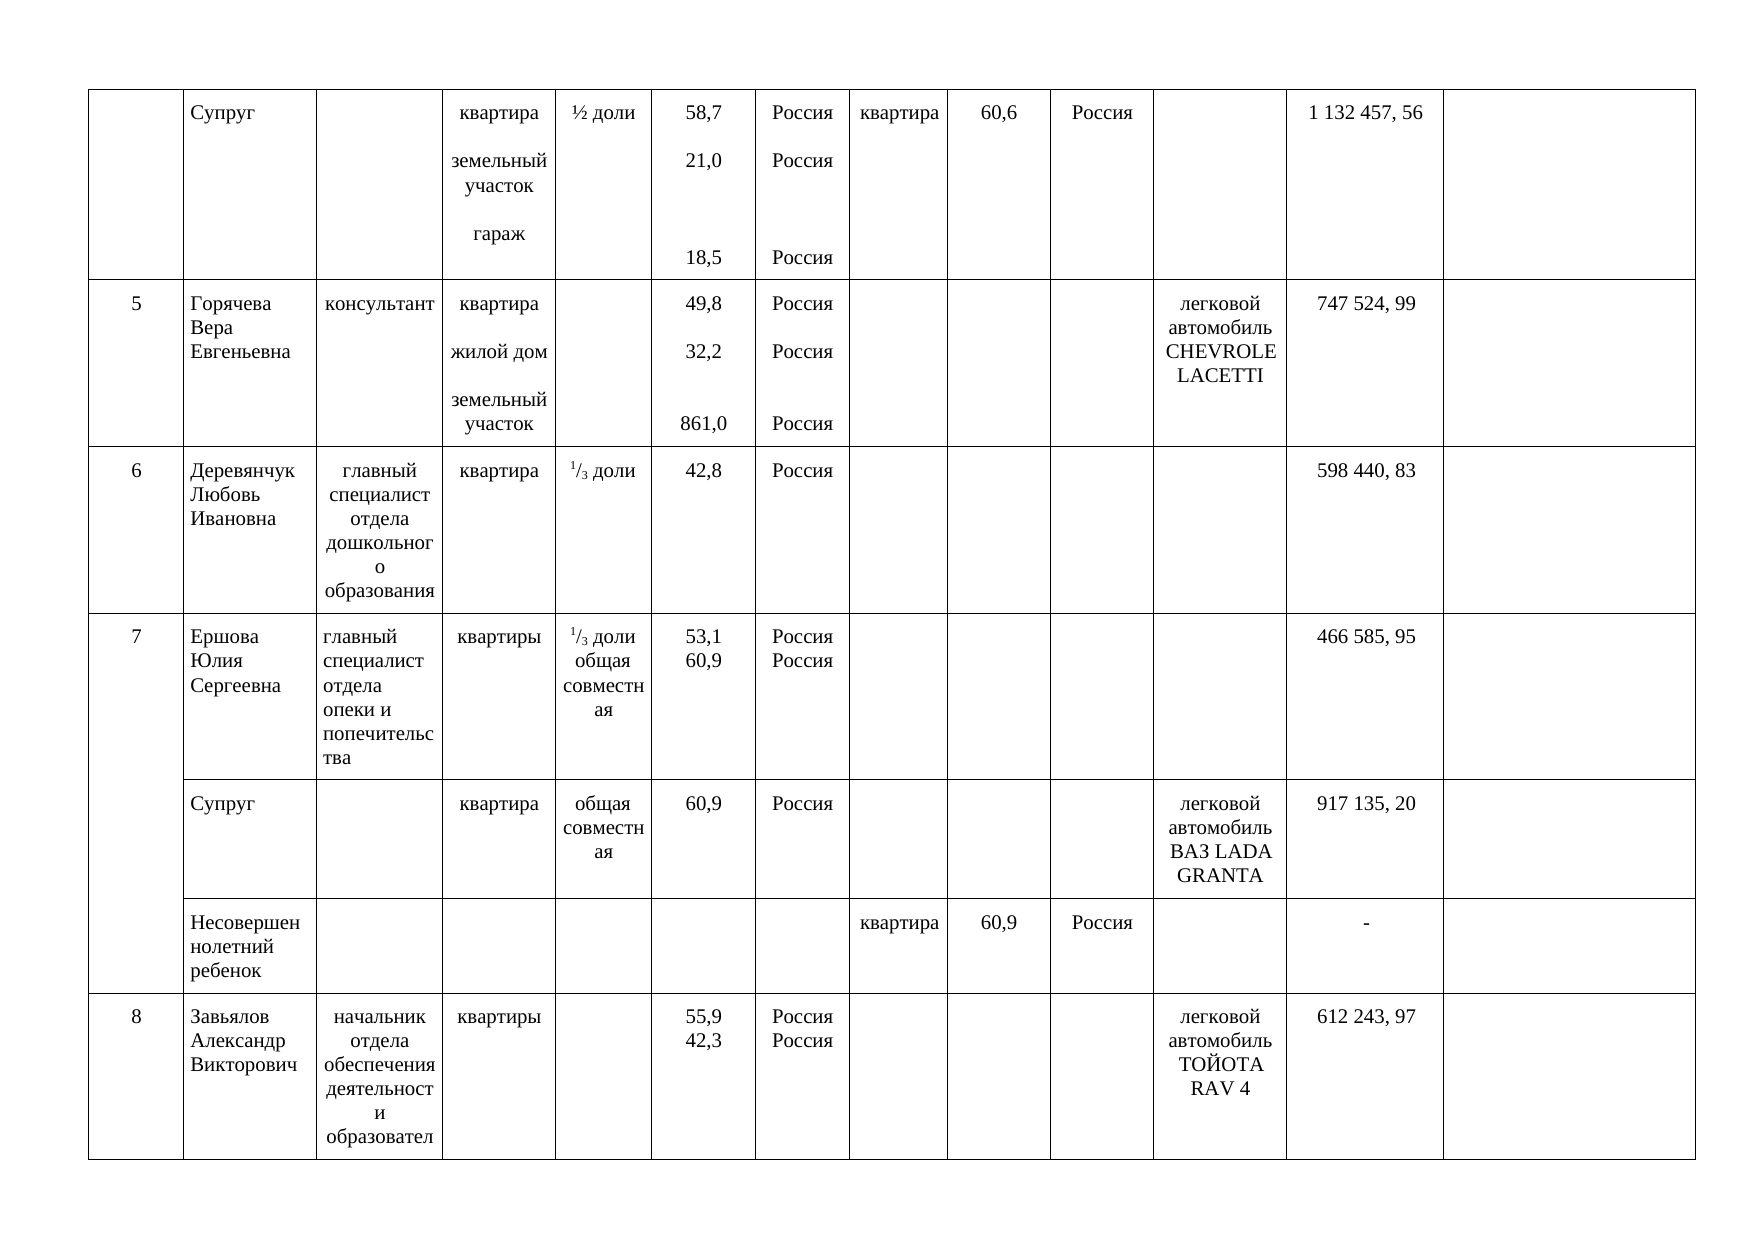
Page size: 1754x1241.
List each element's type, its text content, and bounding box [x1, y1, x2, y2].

table_cell [850, 614, 947, 779]
table_cell [948, 614, 1050, 779]
table_cell [317, 90, 442, 279]
table_cell [1051, 994, 1153, 1159]
table_cell [1154, 90, 1286, 279]
table_cell [443, 899, 555, 992]
table_cell консультант [317, 280, 442, 446]
table_cell 1 132 457, 56 [1287, 90, 1443, 279]
table_cell [1444, 614, 1695, 779]
table_cell 60,9 [652, 780, 755, 898]
table_cell общая совместная [556, 780, 651, 898]
table_cell Супруг [184, 780, 316, 898]
table_cell 60,6 [948, 90, 1050, 279]
table_cell легковой автомобиль ВАЗ LADA GRANTA [1154, 780, 1286, 898]
table_cell 5 [89, 280, 183, 446]
table_cell главный специалист отдела опеки и попечительства [317, 614, 442, 779]
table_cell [1154, 994, 1286, 1159]
table_cell [948, 280, 1050, 446]
table_cell [1154, 614, 1286, 779]
table_cell 7 [89, 614, 183, 992]
table_cell 466 585, 95 [1287, 614, 1443, 779]
table_cell [317, 899, 442, 992]
table_cell 58,7 21,0 18,5 [652, 90, 755, 279]
table_cell Ершова Юлия Сергеевна [184, 614, 316, 779]
table_cell Россия [756, 780, 849, 898]
table_cell Россия Россия Россия [756, 280, 849, 446]
table_cell Горячева Вера Евгеньевна [184, 280, 316, 446]
table_cell Россия [1051, 899, 1153, 992]
table_cell - [1287, 899, 1443, 992]
table_cell 747 524, 99 [1287, 280, 1443, 446]
table_cell [850, 447, 947, 613]
table_cell [1154, 447, 1286, 613]
table_cell главный специалист отдела дошкольного образования [317, 447, 442, 613]
table_cell квартира жилой дом земельный участок [443, 280, 555, 446]
table_cell 55,9 42,3 [652, 994, 755, 1159]
table_cell [317, 780, 442, 898]
table_cell 42,8 [652, 447, 755, 613]
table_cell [184, 994, 316, 1159]
table_cell 4 [89, 90, 183, 279]
table_cell квартира [443, 447, 555, 613]
table_cell 53,1 60,9 [652, 614, 755, 779]
table_cell [1444, 780, 1695, 898]
table_cell Россия [1051, 90, 1153, 279]
table_cell квартира [850, 90, 947, 279]
table_cell [1444, 899, 1695, 992]
table_cell 598 440, 83 [1287, 447, 1443, 613]
table_cell [556, 280, 651, 446]
table_cell [556, 899, 651, 992]
table_cell [850, 280, 947, 446]
table_cell Россия Россия [756, 994, 849, 1159]
table_cell [652, 899, 755, 992]
table_cell 49,8 32,2 861,0 [652, 280, 755, 446]
table_cell 60,9 [948, 899, 1050, 992]
table_cell Супруг [184, 90, 316, 279]
table_cell [556, 994, 651, 1159]
table_cell [1051, 447, 1153, 613]
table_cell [317, 994, 442, 1159]
table_cell легковой автомобиль CHEVROLE LACETTI [1154, 280, 1286, 446]
table_cell [1051, 280, 1153, 446]
table_cell [1444, 90, 1695, 279]
table_cell [1051, 780, 1153, 898]
table_cell [1051, 614, 1153, 779]
table_cell 6 [89, 447, 183, 613]
table_cell 1/3 доли общая совместная [556, 614, 651, 779]
table_cell Россия [756, 447, 849, 613]
table_cell 8 [89, 994, 183, 1159]
table_cell [1444, 280, 1695, 446]
table_cell квартиры [443, 994, 555, 1159]
table_cell Россия Россия [756, 614, 849, 779]
table_cell Несовершеннолетний ребенок [184, 899, 316, 992]
table_cell [948, 447, 1050, 613]
table_cell ½ доли [556, 90, 651, 279]
table_cell [948, 994, 1050, 1159]
table_cell Деревянчук Любовь Ивановна [184, 447, 316, 613]
table_cell квартира [850, 899, 947, 992]
table_cell квартира [443, 780, 555, 898]
table_cell [1444, 994, 1695, 1159]
table_cell [1444, 447, 1695, 613]
table_cell 612 243, 97 [1287, 994, 1443, 1159]
table_cell 917 135, 20 [1287, 780, 1443, 898]
table_cell [756, 899, 849, 992]
table_cell 1/3 доли [556, 447, 651, 613]
table_cell квартиры [443, 614, 555, 779]
table_cell [850, 780, 947, 898]
table_cell [850, 994, 947, 1159]
table_cell Россия Россия Россия [756, 90, 849, 279]
table_cell квартира земельный участок гараж [443, 90, 555, 279]
table_cell [948, 780, 1050, 898]
table_cell [1154, 899, 1286, 992]
